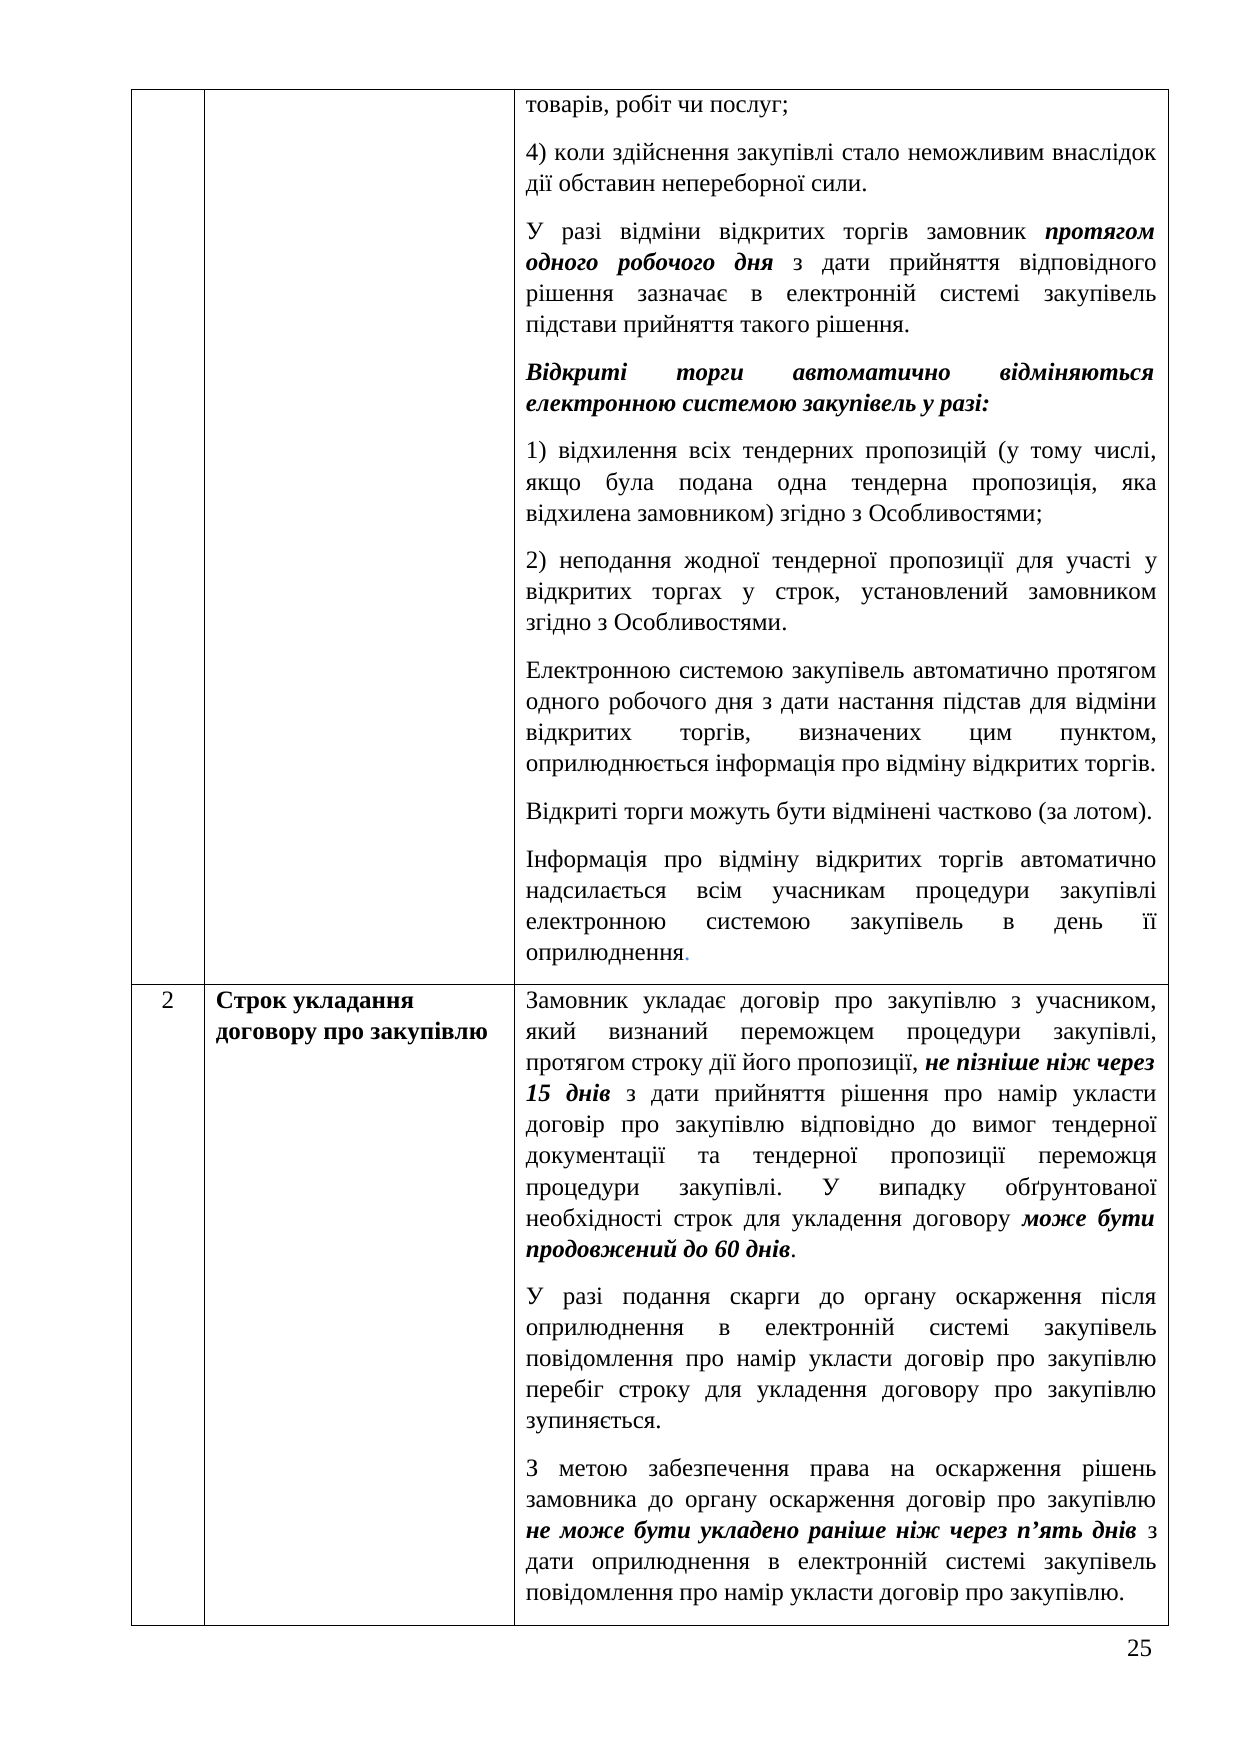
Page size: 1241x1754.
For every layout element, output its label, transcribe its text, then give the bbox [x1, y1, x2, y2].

table_cell 2 [132, 985, 204, 1625]
table_cell 1 [132, 90, 204, 984]
table_cell Строк укладання договору про закупівлю [205, 985, 514, 1625]
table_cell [205, 90, 514, 984]
table_cell Замовник укладає договір про закупівлю з учасником, який визнаний переможцем процедури закупівлі, протягом строку дії його пропозиції, не пізніше ніж через 15 днів з дати прийняття рішення про намір укласти договір про закупівлю відповідно до вимог тендерної документації та тендерної пропозиції переможця процедури закупівлі. У випадку обґрунтованої необхідності строк для укладення договору може бути продовжений до 60 днів. У разі подання скарги до органу оскарження після оприлюднення в електронній системі закупівель повідомлення про намір укласти договір про закупівлю перебіг строку для укладення договору про закупівлю зупиняється. З метою забезпечення права на оскарження рішень замовника до органу оскарження договір про закупівлю не може бути укладено раніше ніж через п’ять днів з дати оприлюднення в електронній системі закупівель повідомлення про намір укласти договір про закупівлю. [515, 985, 1168, 1625]
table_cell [515, 90, 1168, 984]
